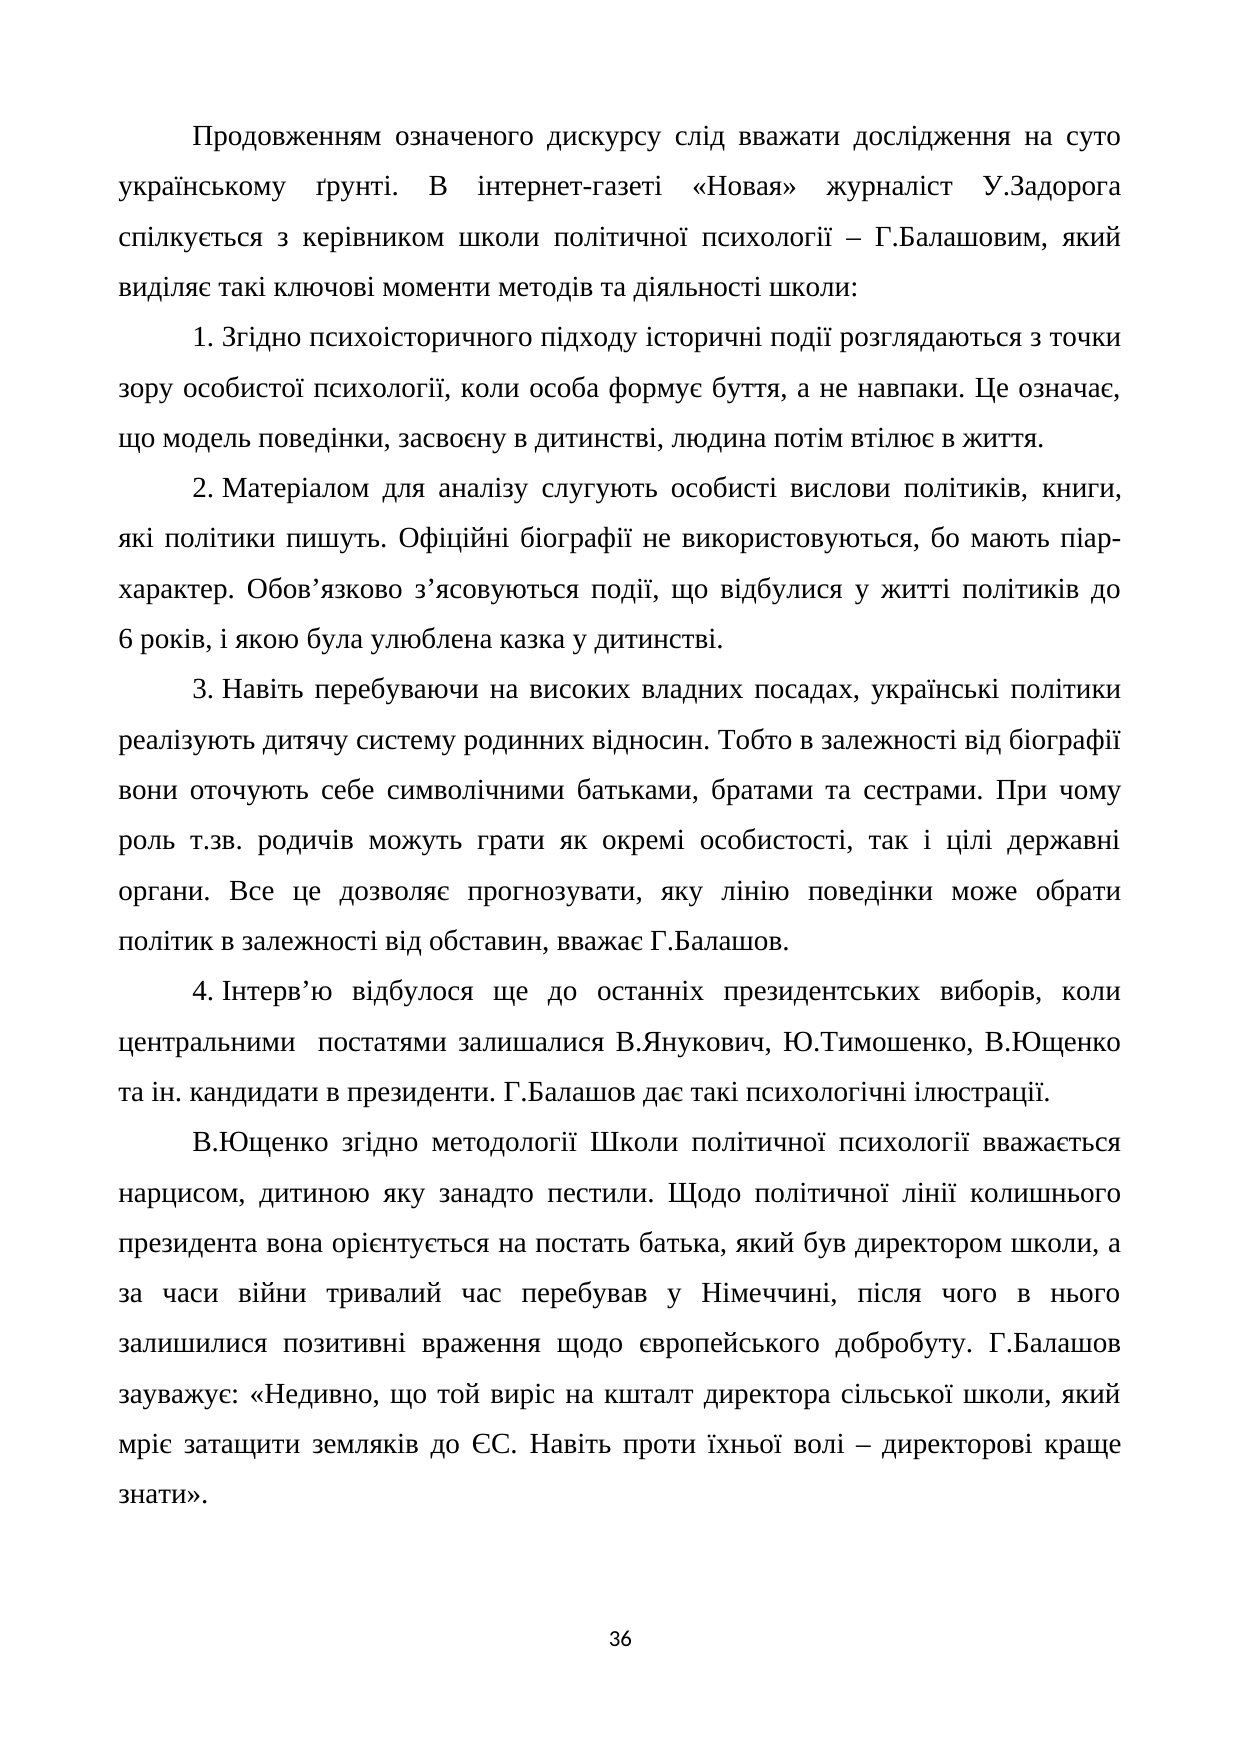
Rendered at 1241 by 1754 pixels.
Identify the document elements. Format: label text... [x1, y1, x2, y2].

list Згідно психоісторичного підходу історичні події розглядаються з точки зору особистої психології, коли особа формує буття, а не навпаки. Це означає, що модель поведінки, засвоєну в дитинстві, людина потім втілює в життя. [118, 319, 1122, 453]
text Продовженням означеного дискурсу слід вважати дослідження на суто українському ґрунті. В інтернет-газеті «Новая» журналіст У.Задорога спілкується з керівником школи політичної психології – Г.Балашовим, який виділяє такі ключові моменти методів та діяльності школи: [118, 118, 1122, 303]
list Навіть перебуваючи на високих владних посадах, українські політики реалізують дитячу систему родинних відносин. Тобто в залежності від біографії вони оточують себе символічними батьками, братами та сестрами. При чому роль т.зв. родичів можуть грати як окремі особистості, так і цілі державні органи. Все це дозволяє прогнозувати, яку лінію поведінки може обрати політик в залежності від обставин, вважає Г.Балашов. [118, 672, 1122, 957]
list Матеріалом для аналізу слугують особисті вислови політиків, книги, які політики пишуть. Офіційні біографії не використовуються, бо мають піар-характер. Обов’язково з’ясовуються події, що відбулися у житті політиків до 6 років, і якою була улюблена казка у дитинстві. [118, 470, 1122, 655]
list Інтерв’ю відбулося ще до останніх президентських виборів, коли центральними постатями залишалися В.Янукович, Ю.Тимошенко, В.Ющенко та ін. кандидати в президенти. Г.Балашов дає такі психологічні ілюстрації. [118, 973, 1122, 1108]
text В.Ющенко згідно методології Школи політичної психології вважається нарцисом, дитиною яку занадто пестили. Щодо політичної лінії колишнього президента вона орієнтується на постать батька, який був директором школи, а за часи війни тривалий час перебував у Німеччині, після чого в нього залишилися позитивні враження щодо європейського добробуту. Г.Балашов зауважує: «Недивно, що той виріс на кшталт директора сільської школи, який мріє затащити земляків до ЄС. Навіть проти їхньої волі – директорові краще знати». [118, 1124, 1122, 1510]
